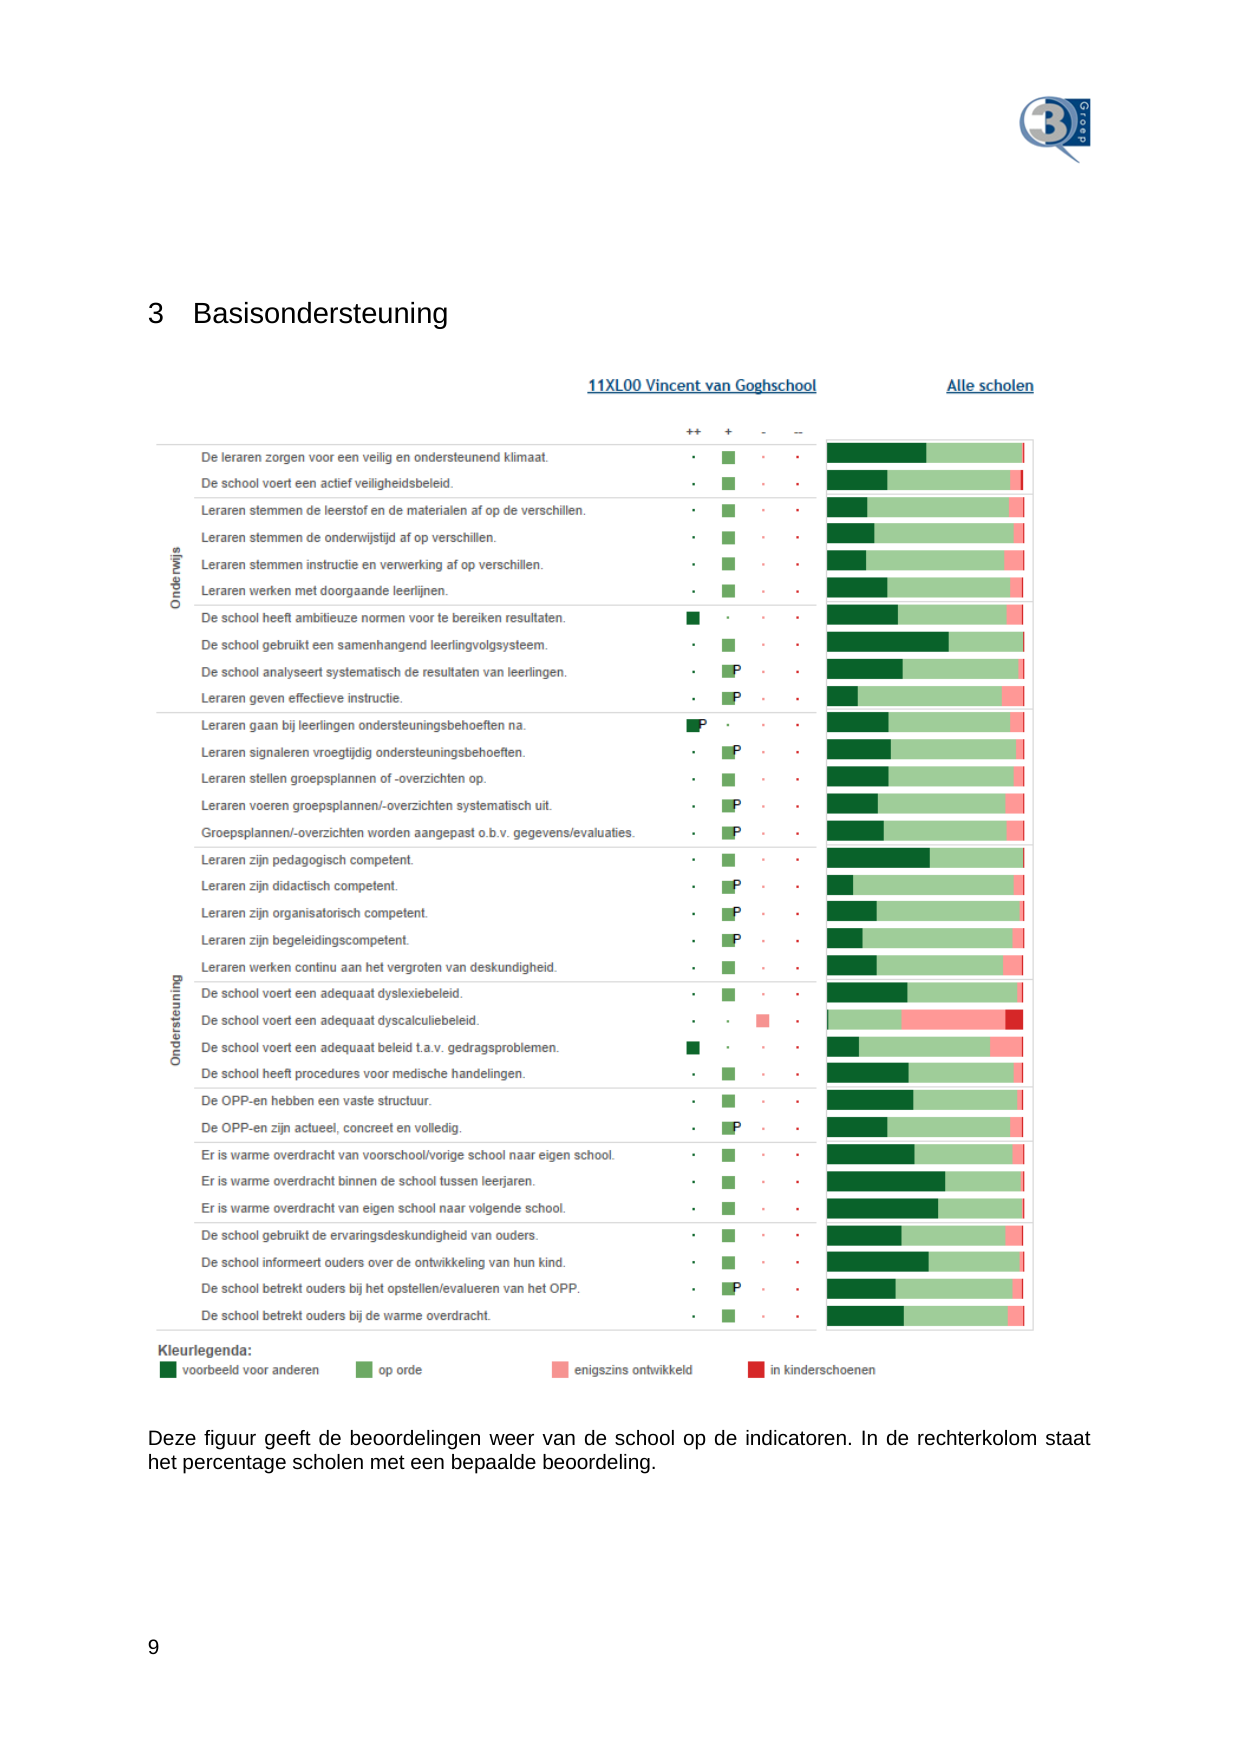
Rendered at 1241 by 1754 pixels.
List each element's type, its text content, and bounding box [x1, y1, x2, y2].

text Deze figuur geeft de beoordelingen weer van de school op de indicatoren. In de rechterkolom staat het percentage scholen met een bepaalde beoordeling. [148, 1426, 1093, 1473]
text Basisondersteuning [148, 296, 1093, 329]
picture [1018, 94, 1093, 165]
picture [147, 366, 1048, 1404]
